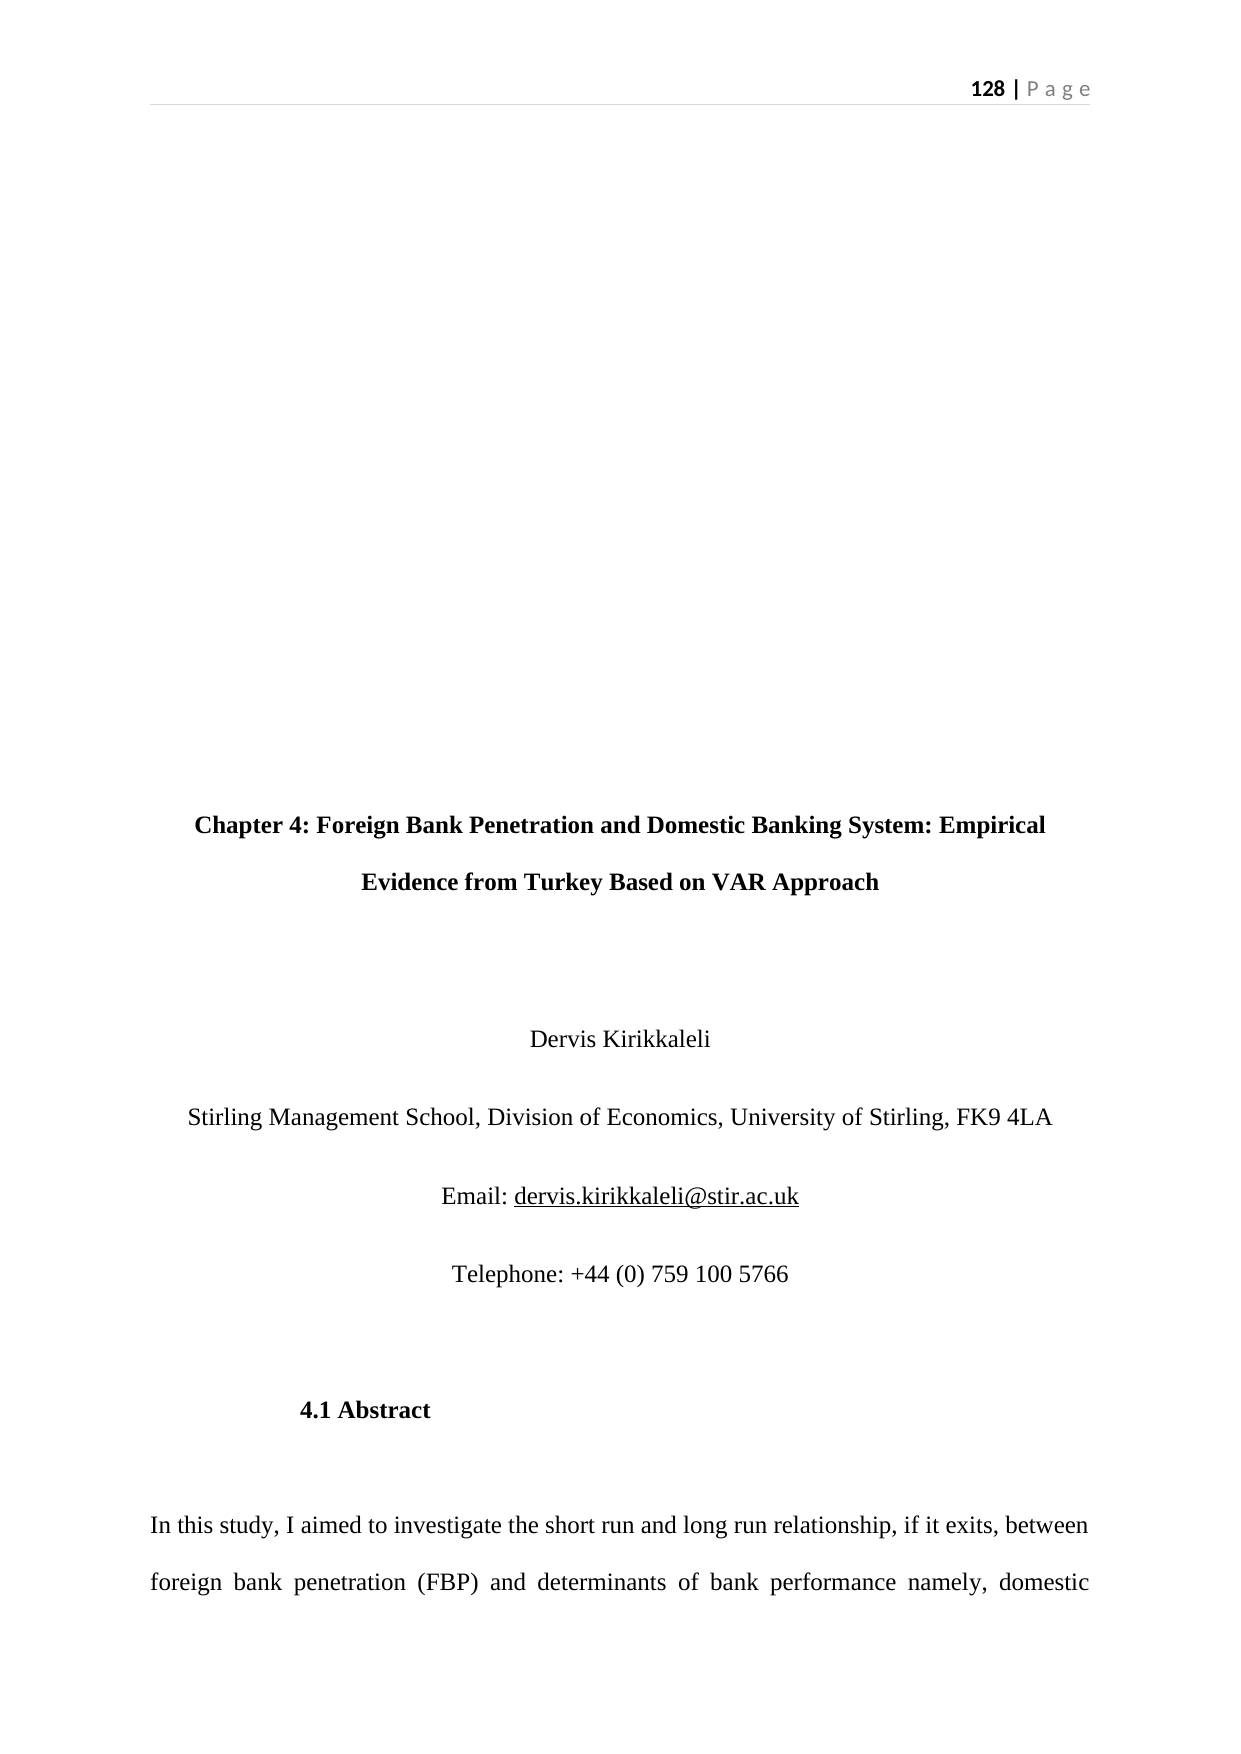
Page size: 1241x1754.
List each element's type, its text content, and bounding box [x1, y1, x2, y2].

text 4.1 Abstract [225, 1395, 1090, 1424]
text Dervis Kirikkaleli [150, 1024, 1090, 1053]
text Stirling Management School, Division of Economics, University of Stirling, FK9 4LA [150, 1102, 1090, 1131]
text Chapter 4: Foreign Bank Penetration and Domestic Banking System: Empirical Evidence from Turkey Based on VAR Approach [150, 810, 1090, 896]
text Telephone: +44 (0) 759 100 5766 [150, 1259, 1090, 1288]
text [150, 1510, 1090, 1596]
text Email: dervis.kirikkaleli@stir.ac.uk [150, 1181, 1090, 1209]
